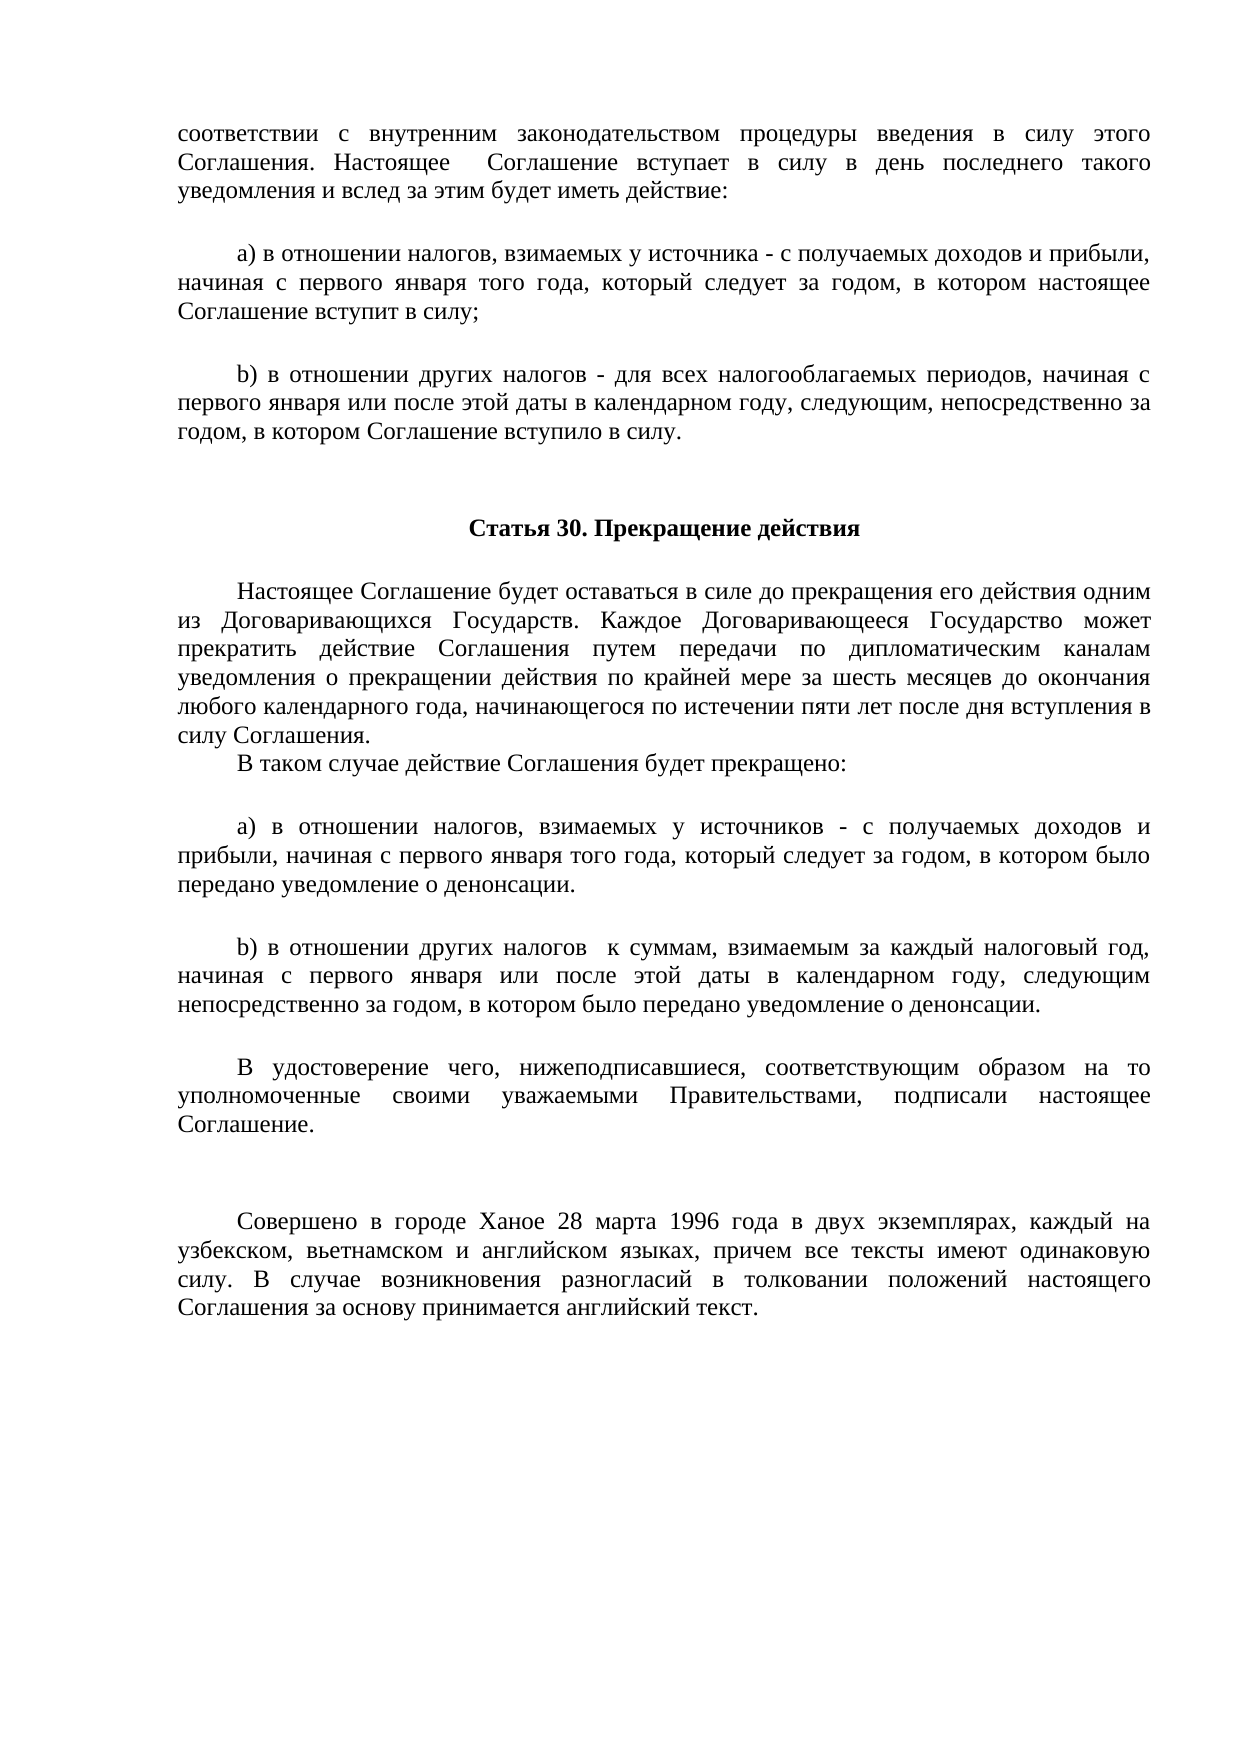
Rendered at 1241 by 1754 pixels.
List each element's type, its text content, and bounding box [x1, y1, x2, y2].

text В таком случае действие Соглашения будет прекращено: [177, 748, 1152, 777]
text Совершено в городе Ханое 28 марта 1996 года в двух экземплярах, каждый на узбекском, вьетнамском и английском языках, причем все тексты имеют одинаковую силу. В случае возникновения разногласий в толковании положений настоящего Соглашения за основу принимается английский текст. [177, 1206, 1152, 1321]
text а) в отношении налогов, взимаемых у источников - с получаемых доходов и прибыли, начиная с первого января того года, который следует за годом, в котором было передано уведомление о денонсации. [177, 811, 1152, 897]
text b) в отношении других налогов к суммам, взимаемым за каждый налоговый год, начиная с первого января или после этой даты в календарном году, следующим непосредственно за годом, в котором было передано уведомление о денонсации. [177, 932, 1152, 1018]
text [177, 118, 1152, 204]
text Статья 30. Прекращение действия [177, 513, 1152, 542]
text а) в отношении налогов, взимаемых у источника - с получаемых доходов и прибыли, начиная с первого января того года, который следует за годом, в котором настоящее Соглашение вступит в силу; [177, 238, 1152, 325]
text Настоящее Соглашение будет оставаться в силе до прекращения его действия одним из Договаривающихся Государств. Каждое Договаривающееся Государство может прекратить действие Соглашения путем передачи по дипломатическим каналам уведомления о прекращении действия по крайней мере за шесть месяцев до окончания любого календарного года, начинающегося по истечении пяти лет после дня вступления в силу Соглашения. [177, 576, 1152, 748]
text В удостоверение чего, нижеподписавшиеся, соответствующим образом на то уполномоченные своими уважаемыми Правительствами, подписали настоящее Соглашение. [177, 1052, 1152, 1138]
text b) в отношении других налогов - для всех налогооблагаемых периодов, начиная с первого января или после этой даты в календарном году, следующим, непосредственно за годом, в котором Соглашение вступило в силу. [177, 359, 1152, 445]
